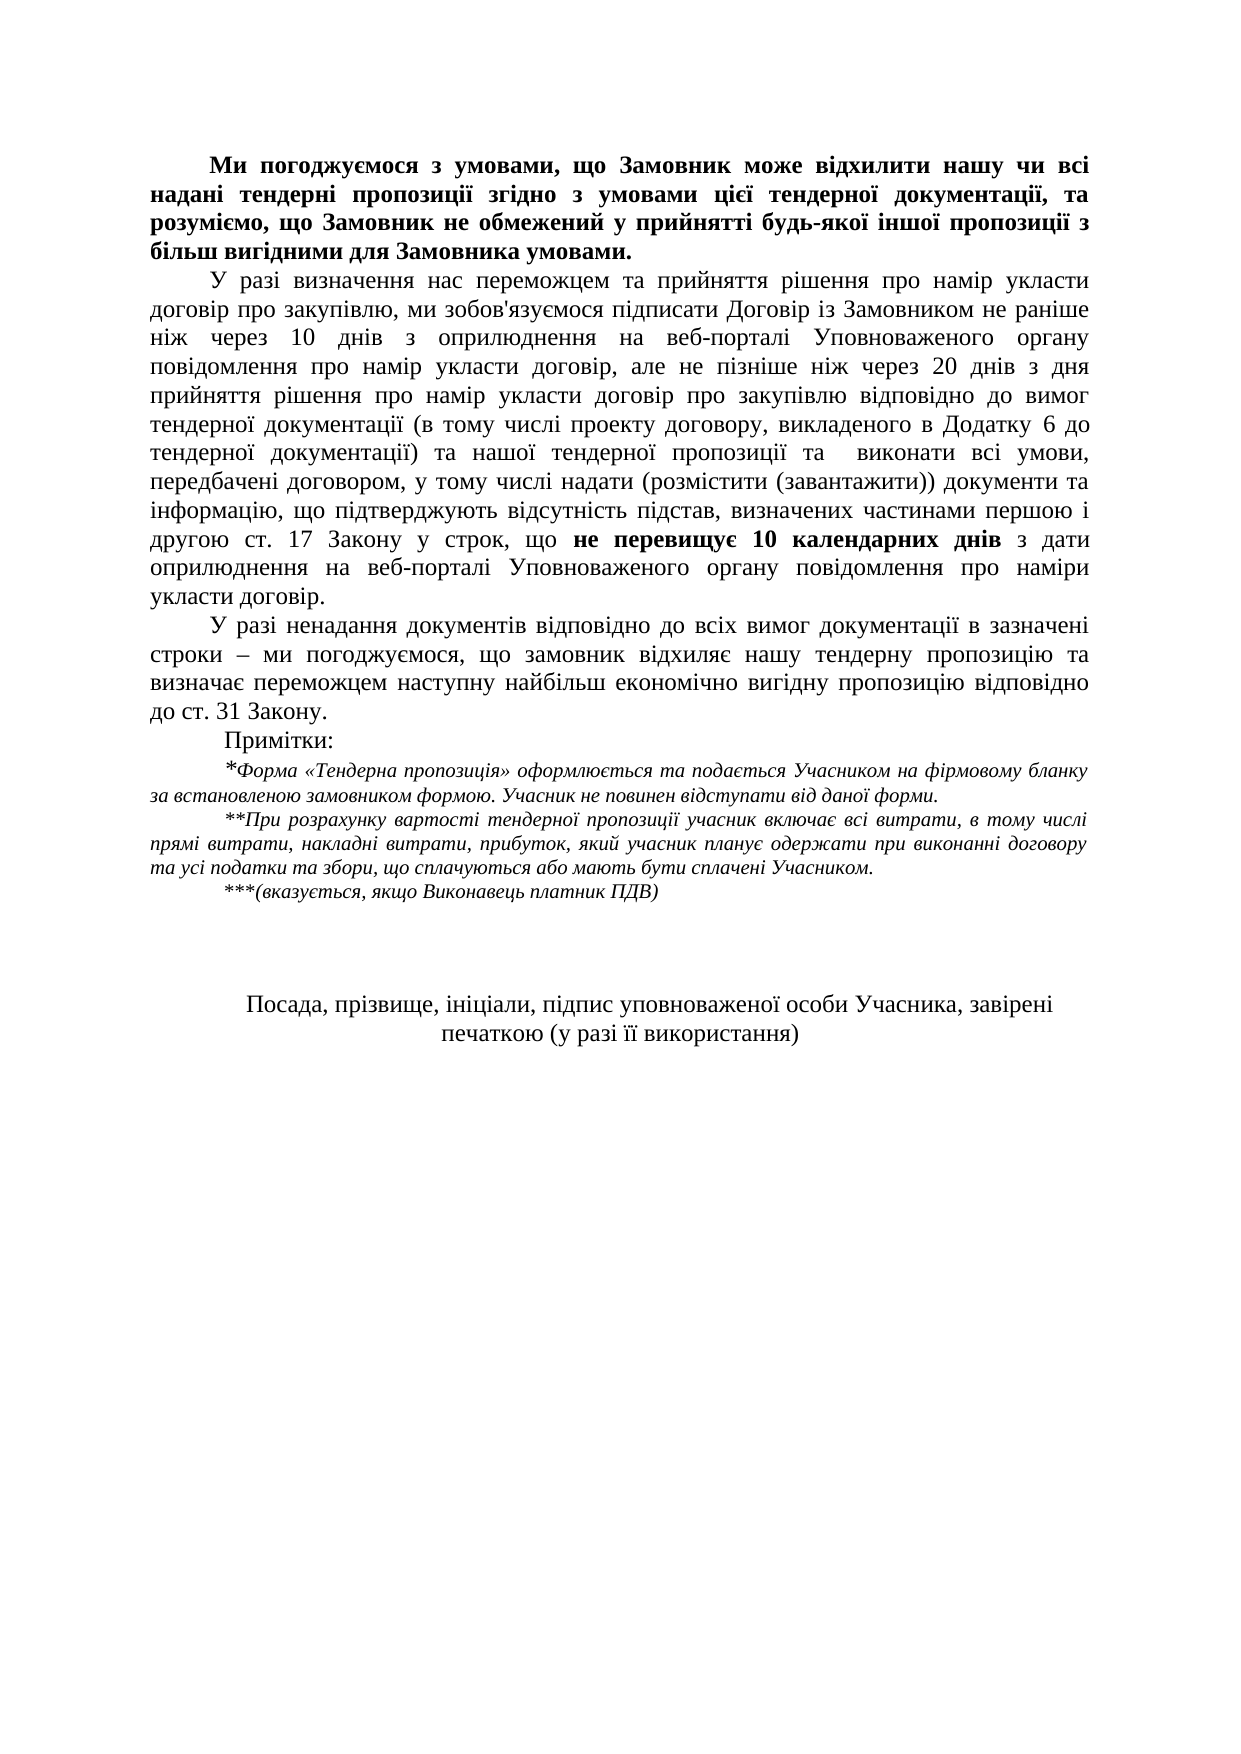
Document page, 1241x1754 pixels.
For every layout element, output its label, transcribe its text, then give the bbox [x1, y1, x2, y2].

text *Форма «Тендерна пропозиція» оформлюється та подається Учасником на фірмовому бланку за встановленою замовником формою. Учасник не повинен відступати від даної форми. [150, 754, 1090, 807]
text У разі ненадання документів відповідно до всіх вимог документації в зазначені строки – ми погоджуємося, що замовник відхиляє нашу тендерну пропозицію та визначає переможцем наступну найбільш економічно вигідну пропозицію відповідно до ст. 31 Закону. [150, 610, 1090, 725]
text ***(вказується, якщо Виконавець платник ПДВ) [150, 879, 1090, 903]
text Ми погоджуємося з умовами, що Замовник може відхилити нашу чи всі надані тендерні пропозиції згідно з умовами цієї тендерної документації, та розуміємо, що Замовник не обмежений у прийнятті будь-якої іншої пропозиції з більш вигідними для Замовника умовами. [150, 150, 1090, 265]
text **При розрахунку вартості тендерної пропозиції учасник включає всі витрати, в тому числі прямі витрати, накладні витрати, прибуток, який учасник планує одержати при виконанні договору та усі податки та збори, що сплачуються або мають бути сплачені Учасником. [150, 807, 1090, 879]
text Примітки: [150, 725, 1090, 754]
text Посада, прізвище, ініціали, підпис уповноваженої особи Учасника, завірені печаткою (у разі її використання) [150, 989, 1090, 1047]
text У разі визначення нас переможцем та прийняття рішення про намір укласти договір про закупівлю, ми зобов'язуємося підписати Договір із Замовником не раніше ніж через 10 днів з оприлюднення на веб-порталі Уповноваженого органу повідомлення про намір укласти договір, але не пізніше ніж через 20 днів з дня прийняття рішення про намір укласти договір про закупівлю відповідно до вимог тендерної документації (в тому числі проекту договору, викладеного в Додатку 6 до тендерної документації) та нашої тендерної пропозиції та виконати всі умови, передбачені договором, у тому числі надати (розмістити (завантажити)) документи та інформацію, що підтверджують відсутність підстав, визначених частинами першою і другою ст. 17 Закону у строк, що не перевищує 10 календарних днів з дати оприлюднення на веб-порталі Уповноваженого органу повідомлення про наміри укласти договір. [150, 265, 1090, 610]
